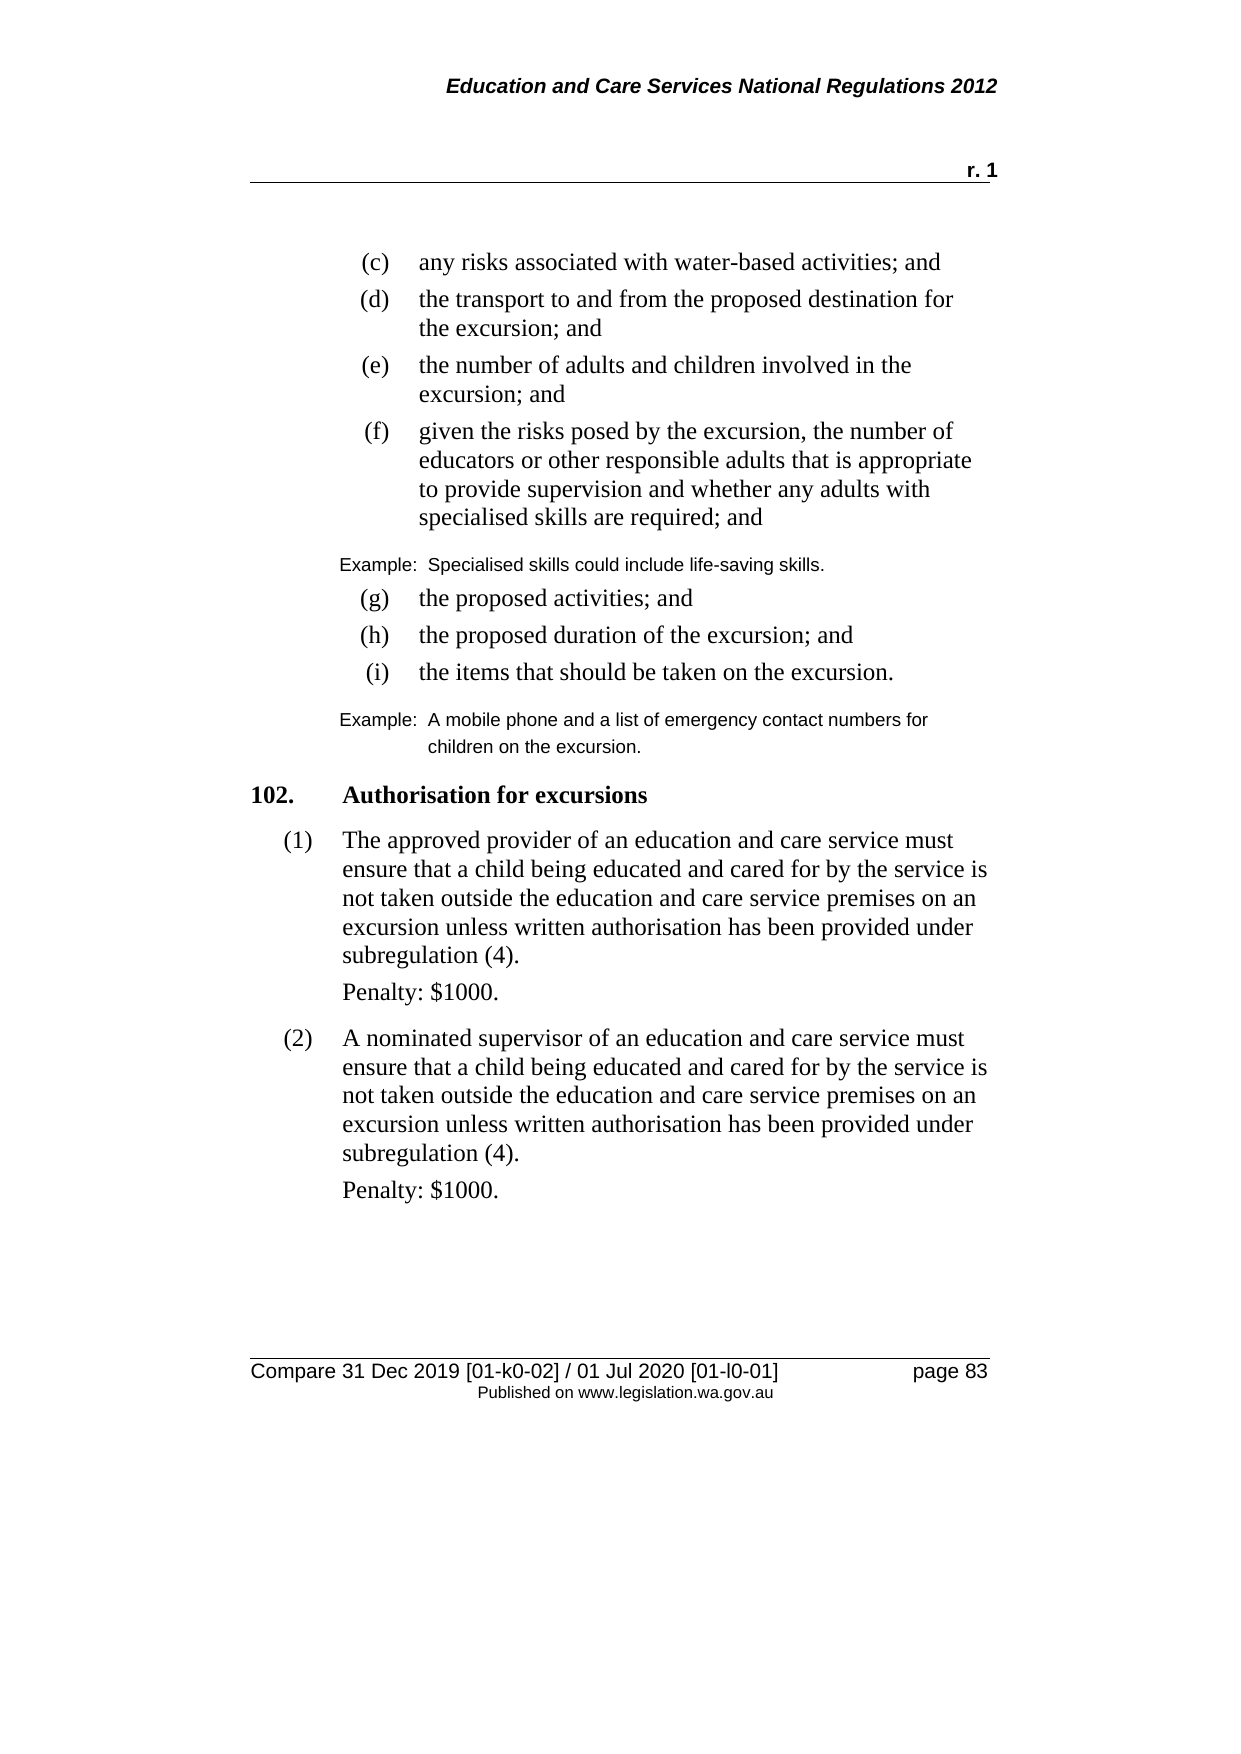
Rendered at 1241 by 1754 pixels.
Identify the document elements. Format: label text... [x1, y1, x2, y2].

subtitle 102. Authorisation for excursions [250, 780, 990, 809]
text (i) the items that should be taken on the excursion. [250, 657, 990, 686]
text (g) the proposed activities; and [250, 583, 990, 612]
text (2) A nominated supervisor of an education and care service must ensure that a child being educated and cared for by the service is not taken outside the education and care service premises on an excursion unless written authorisation has been provided under subregulation (4). [250, 1023, 990, 1167]
text (c) any risks associated with water-based activities; and [250, 247, 990, 276]
text Penalty: $1000. [250, 977, 990, 1006]
text (e) the number of adults and children involved in the excursion; and [250, 350, 990, 408]
text (d) the transport to and from the proposed destination for the excursion; and [250, 284, 990, 342]
text (f) given the risks posed by the excursion, the number of educators or other responsible adults that is appropriate to provide supervision and whether any adults with specialised skills are required; and [250, 416, 990, 531]
text Penalty: $1000. [250, 1175, 990, 1204]
text Example: Specialised skills could include life-saving skills. [250, 548, 990, 575]
text (1) The approved provider of an education and care service must ensure that a child being educated and cared for by the service is not taken outside the education and care service premises on an excursion unless written authorisation has been provided under subregulation (4). [250, 825, 990, 969]
text (h) the proposed duration of the excursion; and [250, 620, 990, 649]
text Example: A mobile phone and a list of emergency contact numbers for children on the excursion. [250, 703, 990, 757]
